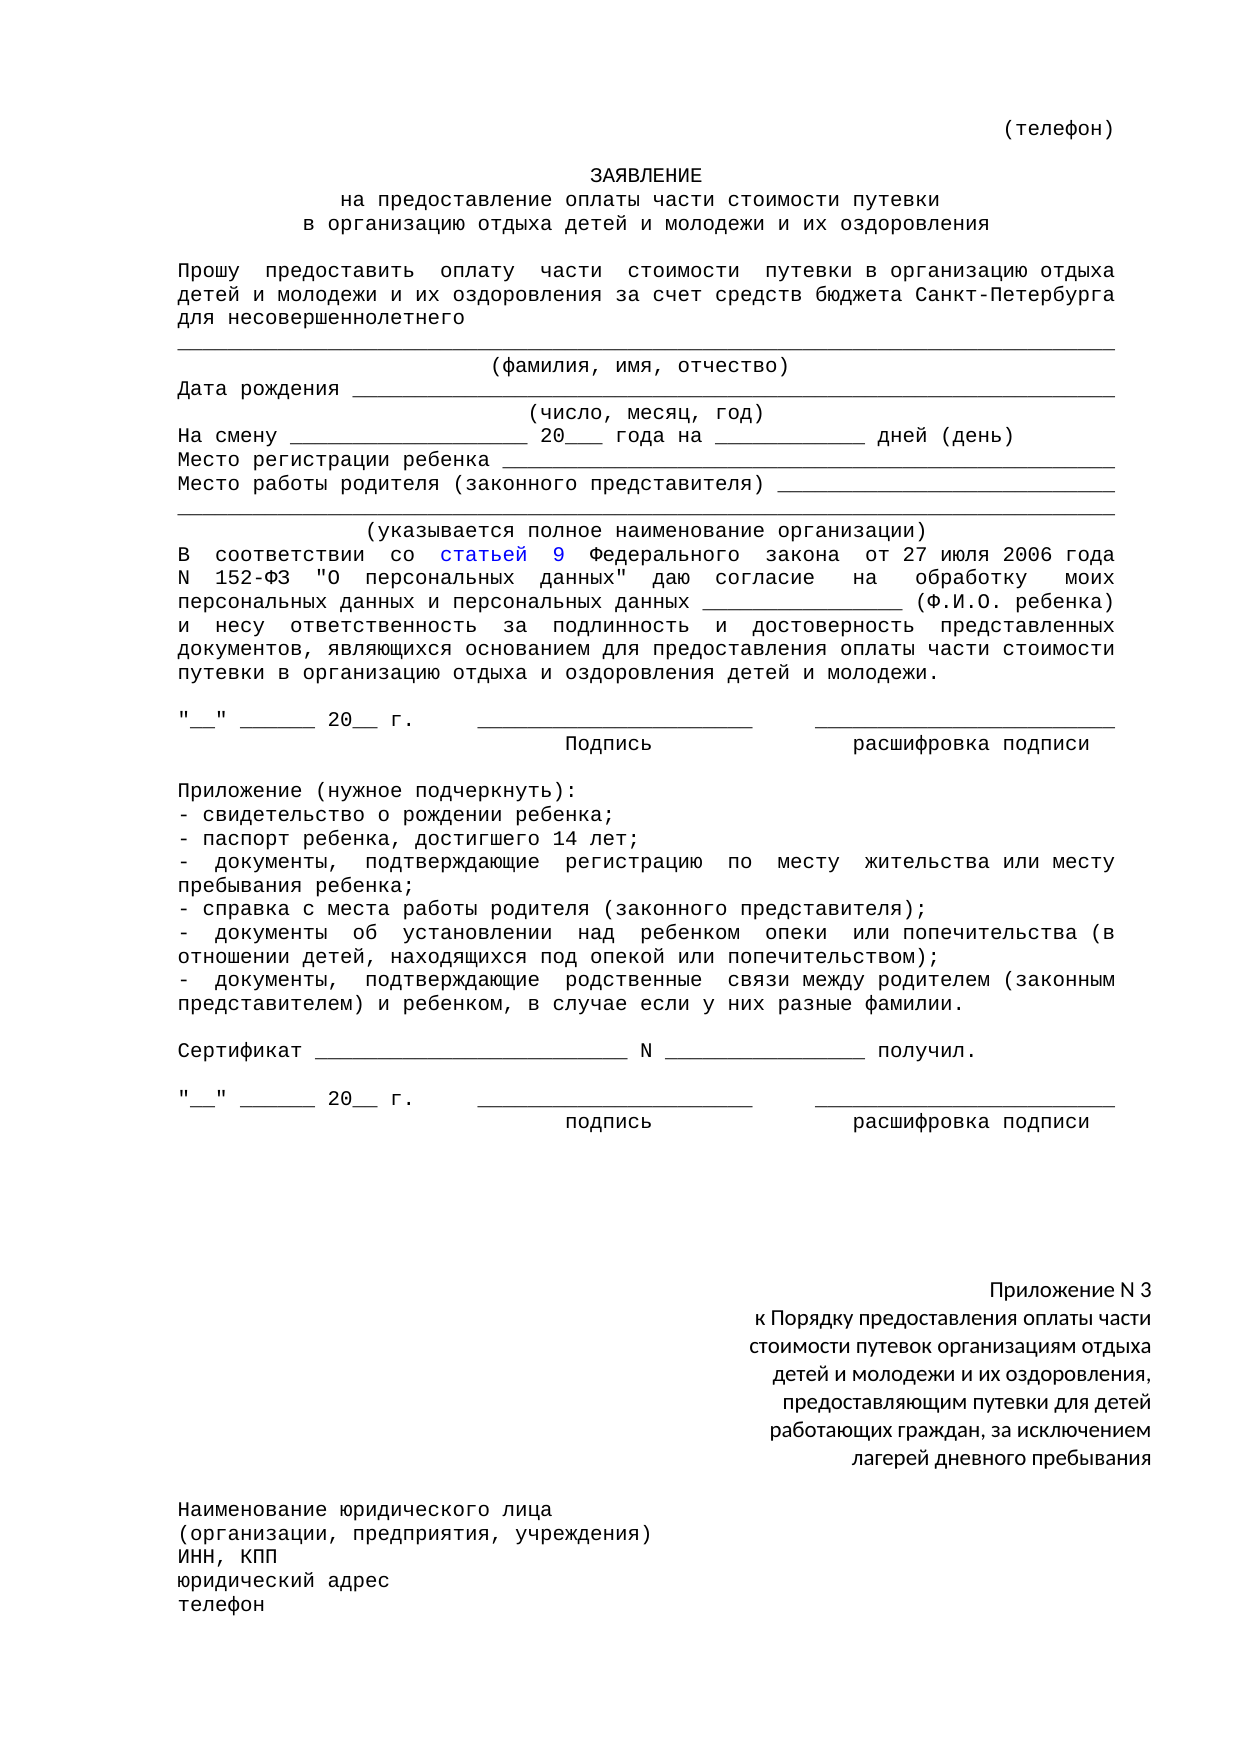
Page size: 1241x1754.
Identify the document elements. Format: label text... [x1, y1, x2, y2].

text и несу ответственность за подлинность и достоверность представленных [177, 615, 1152, 638]
text ЗАЯВЛЕНИЕ [177, 165, 1152, 189]
text Дата рождения _____________________________________________________________ [177, 378, 1152, 402]
text Приложение N 3 [177, 1275, 1152, 1303]
text Приложение (нужное подчеркнуть): [177, 780, 1152, 804]
text (число, месяц, год) [177, 402, 1152, 426]
text персональных данных и персональных данных ________________ (Ф.И.О. ребенка) [177, 591, 1152, 615]
text лагерей дневного пребывания [177, 1443, 1152, 1471]
text отношении детей, находящихся под опекой или попечительством); [177, 946, 1152, 969]
text - свидетельство о рождении ребенка; [177, 804, 1152, 827]
text На смену ___________________ 20___ года на ____________ дней (день) [177, 426, 1152, 449]
text - документы, подтверждающие родственные связи между родителем (законным [177, 969, 1152, 993]
text - паспорт ребенка, достигшего 14 лет; [177, 827, 1152, 851]
text N 152-ФЗ "О персональных данных" даю согласие на обработку моих [177, 567, 1152, 591]
text ИНН, КПП [177, 1546, 1152, 1570]
text к Порядку предоставления оплаты части [177, 1303, 1152, 1331]
text работающих граждан, за исключением [177, 1415, 1152, 1443]
text Место регистрации ребенка _________________________________________________ [177, 449, 1152, 473]
text (указывается полное наименование организации) [177, 520, 1152, 544]
text Наименование юридического лица [177, 1499, 1152, 1523]
text "__" ______ 20__ г. ______________________ ________________________ [177, 709, 1152, 733]
text путевки в организацию отдыха и оздоровления детей и молодежи. [177, 662, 1152, 686]
text (организации, предприятия, учреждения) [177, 1523, 1152, 1546]
text ___________________________________________________________________________ [177, 331, 1152, 354]
text стоимости путевок организациям отдыха [177, 1331, 1152, 1359]
text представителем) и ребенком, в случае если у них разные фамилии. [177, 993, 1152, 1017]
text Подпись расшифровка подписи [177, 733, 1152, 757]
text В соответствии со статьей 9 Федерального закона от 27 июля 2006 года [177, 544, 1152, 567]
text - справка с места работы родителя (законного представителя); [177, 898, 1152, 922]
text - документы, подтверждающие регистрацию по месту жительства или месту [177, 851, 1152, 875]
text детей и молодежи и их оздоровления, [177, 1359, 1152, 1387]
text Место работы родителя (законного представителя) ___________________________ [177, 473, 1152, 496]
text юридический адрес [177, 1570, 1152, 1594]
text документов, являющихся основанием для предоставления оплаты части стоимости [177, 638, 1152, 662]
text детей и молодежи и их оздоровления за счет средств бюджета Санкт-Петербурга [177, 284, 1152, 307]
text для несовершеннолетнего [177, 307, 1152, 331]
text (фамилия, имя, отчество) [177, 354, 1152, 378]
text на предоставление оплаты части стоимости путевки [177, 189, 1152, 213]
text предоставляющим путевки для детей [177, 1387, 1152, 1415]
text подпись расшифровка подписи [177, 1111, 1152, 1135]
text телефон [177, 1594, 1152, 1617]
text в организацию отдыха детей и молодежи и их оздоровления [177, 213, 1152, 236]
text Прошу предоставить оплату части стоимости путевки в организацию отдыха [177, 260, 1152, 284]
text Сертификат _________________________ N ________________ получил. [177, 1040, 1152, 1064]
text ___________________________________________________________________________ [177, 496, 1152, 520]
text (телефон) [177, 118, 1152, 142]
text пребывания ребенка; [177, 875, 1152, 898]
text "__" ______ 20__ г. ______________________ ________________________ [177, 1088, 1152, 1111]
text - документы об установлении над ребенком опеки или попечительства (в [177, 922, 1152, 946]
